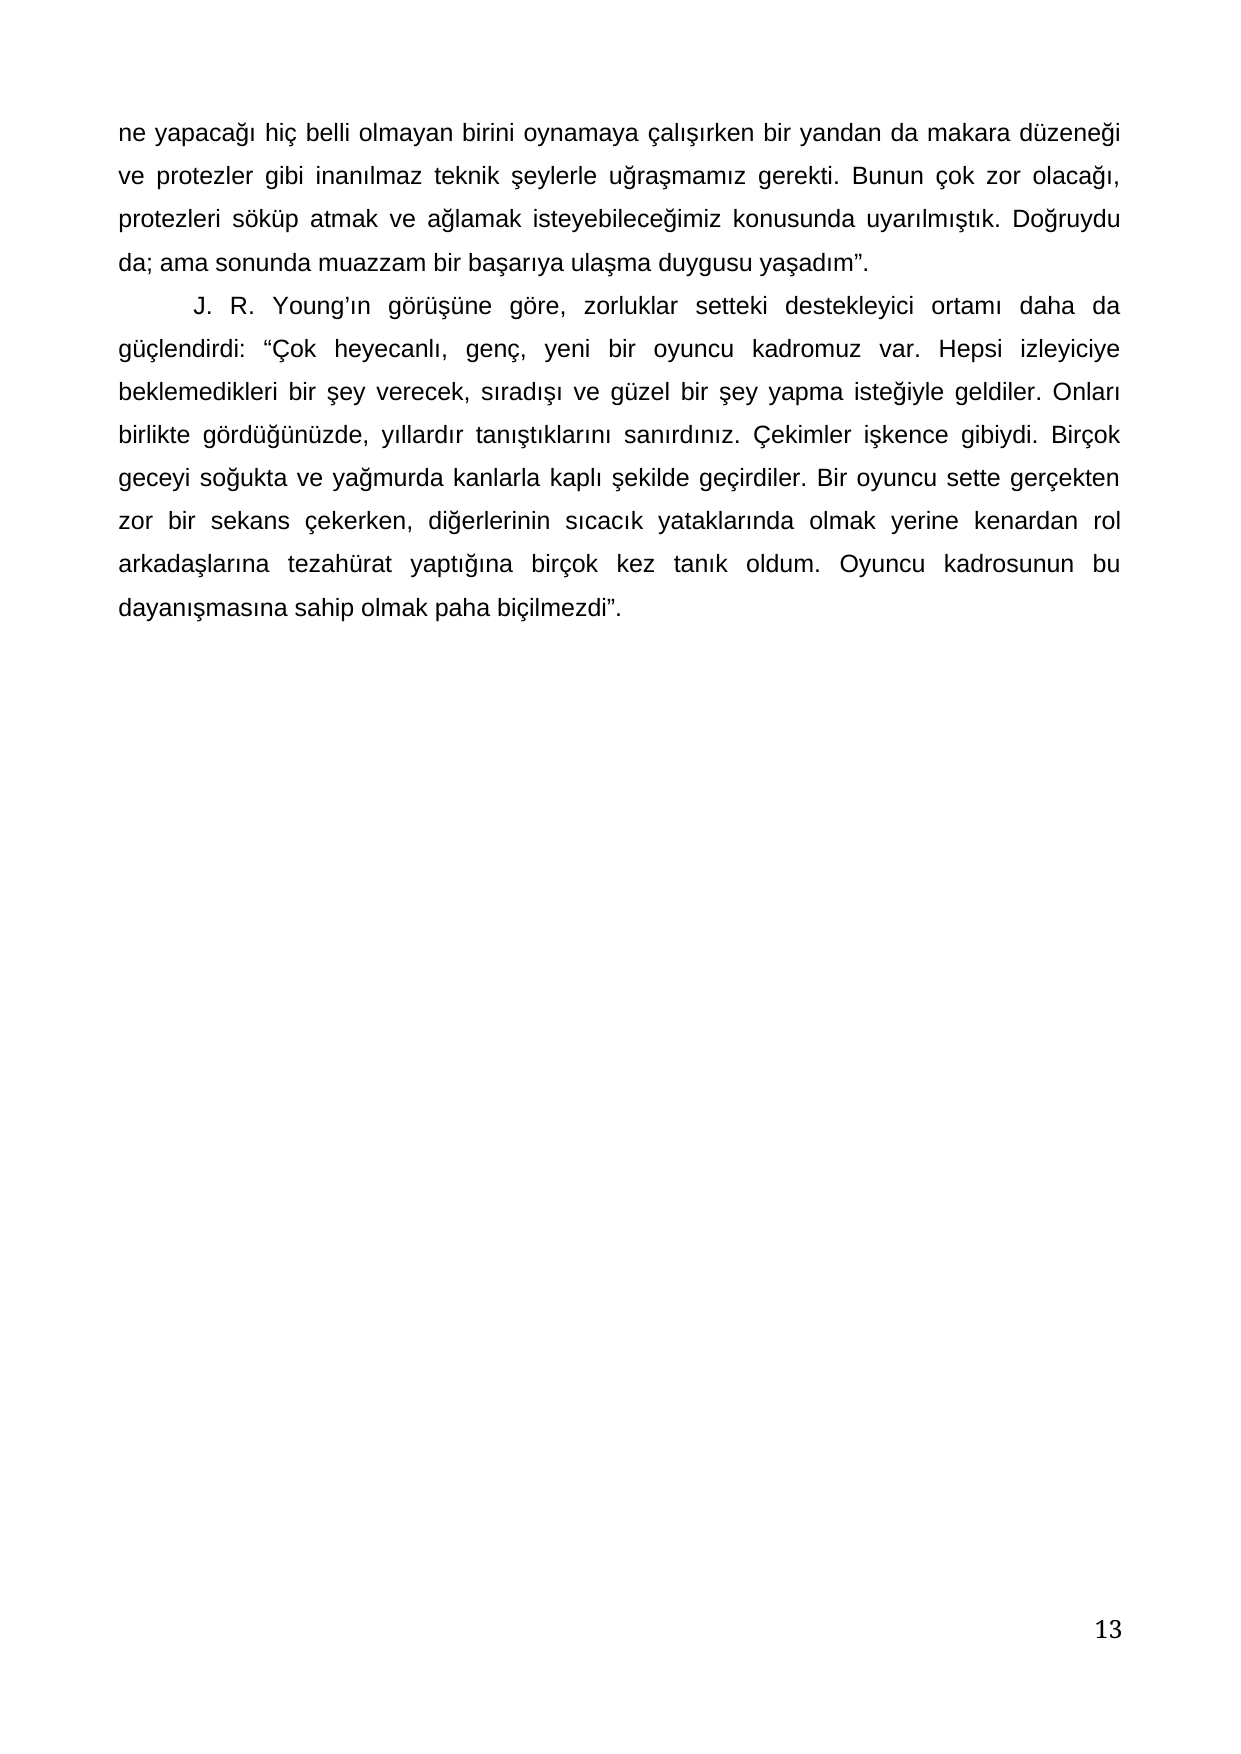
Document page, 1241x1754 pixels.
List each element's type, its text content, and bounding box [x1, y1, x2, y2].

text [118, 118, 1122, 276]
text J. R. Young’ın görüşüne göre, zorluklar setteki destekleyici ortamı daha da güçlendirdi: “Çok heyecanlı, genç, yeni bir oyuncu kadromuz var. Hepsi izleyiciye beklemedikleri bir şey verecek, sıradışı ve güzel bir şey yapma isteğiyle geldiler. Onları birlikte gördüğünüzde, yıllardır tanıştıklarını sanırdınız. Çekimler işkence gibiydi. Birçok geceyi soğukta ve yağmurda kanlarla kaplı şekilde geçirdiler. Bir oyuncu sette gerçekten zor bir sekans çekerken, diğerlerinin sıcacık yataklarında olmak yerine kenardan rol arkadaşlarına tezahürat yaptığına birçok kez tanık oldum. Oyuncu kadrosunun bu dayanışmasına sahip olmak paha biçilmezdi”. [118, 291, 1122, 621]
